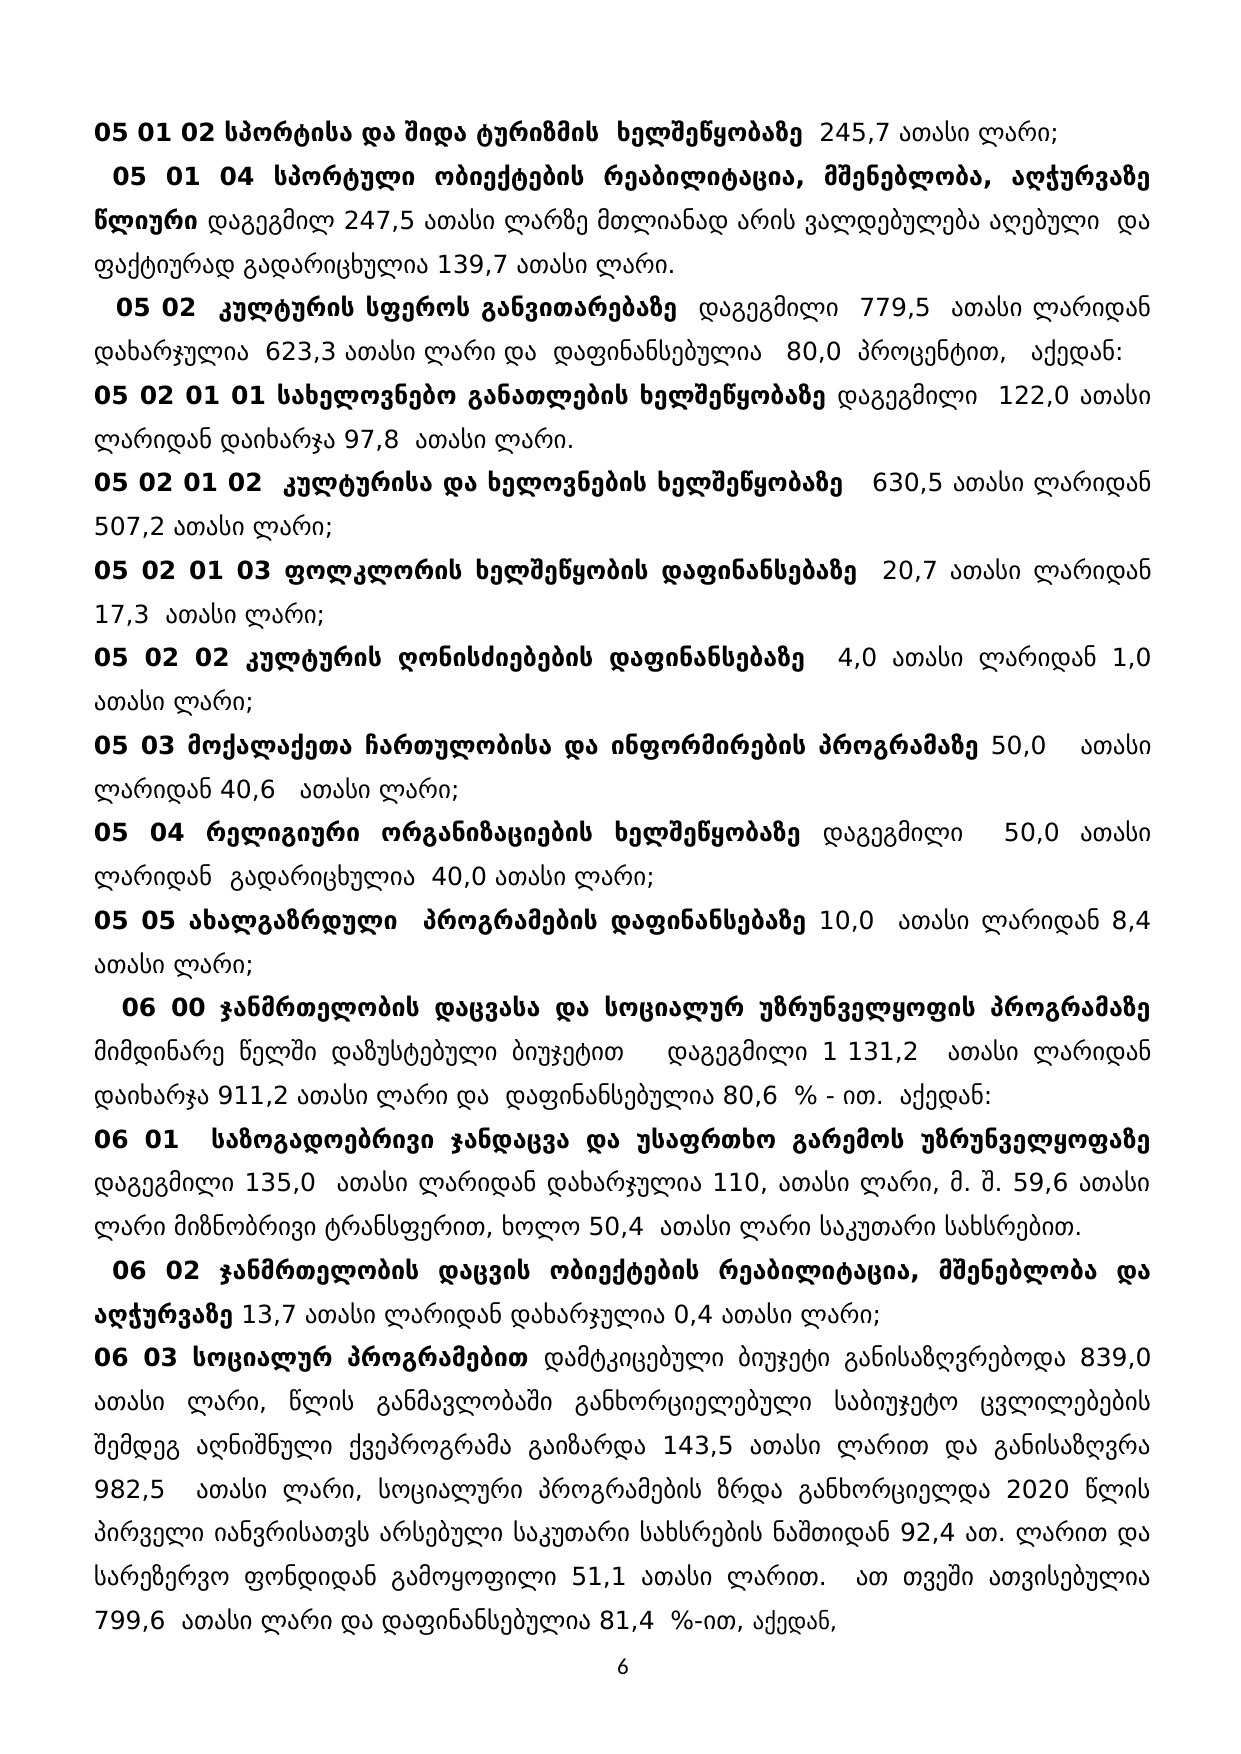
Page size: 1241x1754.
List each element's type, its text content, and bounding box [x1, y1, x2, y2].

text 06 01 საზოგადოებრივი ჯანდაცვა და უსაფრთხო გარემოს უზრუნველყოფაზე დაგეგმილი 135,0 ათასი ლარიდან დახარჯულია 110, ათასი ლარი, მ. შ. 59,6 ათასი ლარი მიზნობრივი ტრანსფერით, ხოლო 50,4 ათასი ლარი საკუთარი სახსრებით. [94, 1125, 1152, 1241]
text 05 02 01 03 ფოლკლორის ხელშეწყობის დაფინანსებაზე 20,7 ათასი ლარიდან 17,3 ათასი ლარი; [94, 556, 1152, 629]
text 06 00 ჯანმრთელობის დაცვასა და სოციალურ უზრუნველყოფის პროგრამაზე მიმდინარე წელში დაზუსტებული ბიუჯეტით დაგეგმილი 1 131,2 ათასი ლარიდან დაიხარჯა 911,2 ათასი ლარი და დაფინანსებულია 80,6 % - ით. აქედან: [94, 993, 1152, 1110]
text 06 03 სოციალურ პროგრამებით დამტკიცებული ბიუჯეტი განისაზღვრებოდა 839,0 ათასი ლარი, წლის განმავლობაში განხორციელებული საბიუჯეტო ცვლილებების შემდეგ აღნიშნული ქვეპროგრამა გაიზარდა 143,5 ათასი ლარით და განისაზღვრა 982,5 ათასი ლარი, სოციალური პროგრამების ზრდა განხორციელდა 2020 წლის პირველი იანვრისათვს არსებული საკუთარი სახსრების ნაშთიდან 92,4 ათ. ლარით და სარეზერვო ფონდიდან გამოყოფილი 51,1 ათასი ლარით. ათ თვეში ათვისებულია 799,6 ათასი ლარი და დაფინანსებულია 81,4 %-ით, აქედან, [94, 1343, 1152, 1635]
text 05 01 04 სპორტული ობიექტების რეაბილიტაცია, მშენებლობა, აღჭურვაზე წლიური დაგეგმილ 247,5 ათასი ლარზე მთლიანად არის ვალდებულება აღებული და ფაქტიურად გადარიცხულია 139,7 ათასი ლარი. [94, 162, 1152, 279]
text 05 05 ახალგაზრდული პროგრამების დაფინანსებაზე 10,0 ათასი ლარიდან 8,4 ათასი ლარი; [94, 906, 1152, 979]
text 05 02 კულტურის სფეროს განვითარებაზე დაგეგმილი 779,5 ათასი ლარიდან დახარჯულია 623,3 ათასი ლარი და დაფინანსებულია 80,0 პროცენტით, აქედან: [94, 293, 1152, 366]
text 05 02 02 კულტურის ღონისძიებების დაფინანსებაზე 4,0 ათასი ლარიდან 1,0 ათასი ლარი; [94, 643, 1152, 716]
text 05 02 01 02 კულტურისა და ხელოვნების ხელშეწყობაზე 630,5 ათასი ლარიდან 507,2 ათასი ლარი; [94, 468, 1152, 541]
text 06 02 ჯანმრთელობის დაცვის ობიექტების რეაბილიტაცია, მშენებლობა და აღჭურვაზე 13,7 ათასი ლარიდან დახარჯულია 0,4 ათასი ლარი; [94, 1256, 1152, 1329]
text 05 04 რელიგიური ორგანიზაციების ხელშეწყობაზე დაგეგმილი 50,0 ათასი ლარიდან გადარიცხულია 40,0 ათასი ლარი; [94, 818, 1152, 891]
text 05 01 02 სპორტისა და შიდა ტურიზმის ხელშეწყობაზე 245,7 ათასი ლარი; [94, 118, 1152, 148]
text 05 03 მოქალაქეთა ჩართულობისა და ინფორმირების პროგრამაზე 50,0 ათასი ლარიდან 40,6 ათასი ლარი; [94, 731, 1152, 804]
text 05 02 01 01 სახელოვნებო განათლების ხელშეწყობაზე დაგეგმილი 122,0 ათასი ლარიდან დაიხარჯა 97,8 ათასი ლარი. [94, 381, 1152, 454]
